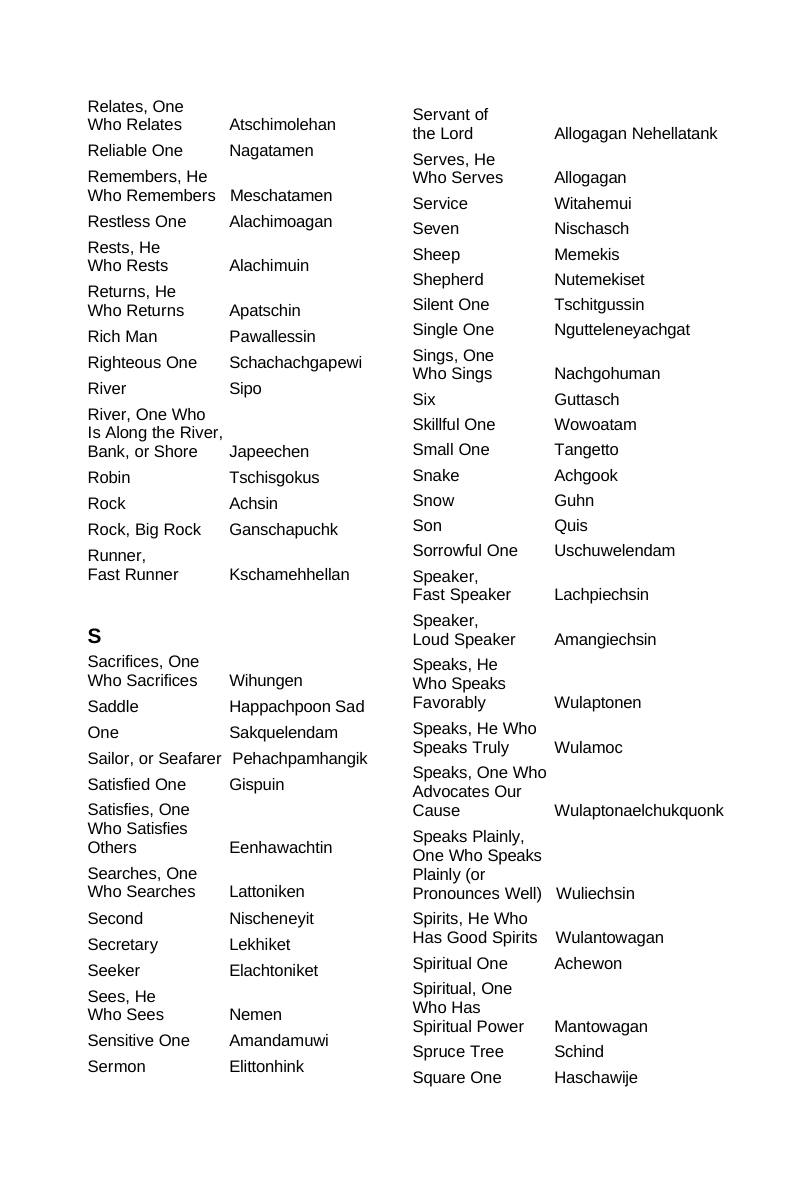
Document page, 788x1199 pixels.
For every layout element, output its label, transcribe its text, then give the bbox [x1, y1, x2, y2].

text Speaker, [412, 566, 737, 586]
text Who Sees Nemen [87, 1006, 366, 1024]
text Single One Ngutteleneyachgat [412, 320, 737, 339]
text Sensitive One Amandamuwi [87, 1031, 366, 1050]
text Spirits, He Who [412, 909, 737, 928]
text Who Rests Alachimuin [87, 257, 366, 276]
text Sings, One [412, 345, 737, 364]
text Reliable One Nagatamen [87, 141, 366, 160]
text Serves, He [412, 149, 737, 169]
text Loud Speaker Amangiechsin [412, 630, 737, 649]
text Who Speaks [412, 674, 737, 693]
text Returns, He [87, 282, 366, 301]
text Six Guttasch Skillful One Wowoatam Small One Tangetto Snake Achgook Snow Guhn [412, 390, 640, 510]
text Is Along the River, [87, 424, 366, 442]
text Speaker, [412, 611, 737, 630]
text Spruce Tree Schind [412, 1042, 737, 1061]
text Who Remembers Meschatamen [87, 186, 366, 205]
text Relates, One [87, 96, 366, 116]
text Rock, Big Rock Ganschapuchk [87, 520, 366, 539]
text Who Relates Atschimolehan [87, 116, 366, 134]
text Who Satisfies [87, 819, 366, 838]
text Searches, One [87, 864, 366, 883]
text Sorrowful One Uschuwelendam [412, 541, 737, 560]
text Who Searches Lattoniken [87, 883, 366, 902]
text Who Sings Nachgohuman [412, 364, 737, 383]
text Who Serves Allogagan [412, 169, 737, 188]
text Runner, [87, 546, 366, 565]
text Remembers, He [87, 167, 366, 186]
text S [87, 624, 366, 648]
text the Lord Allogagan Nehellatank [412, 124, 737, 143]
text Robin Tschisgokus [87, 468, 366, 487]
text Rich Man Pawallessin Righteous One Schachachgapewi River Sipo [87, 327, 367, 398]
text Favorably Wulaptonen [412, 693, 737, 712]
text Pronounces Well) Wuliechsin [412, 884, 737, 903]
text Has Good Spirits Wulantowagan [412, 928, 737, 947]
text Rests, He [87, 238, 366, 257]
text Bank, or Shore Japeechen [87, 442, 366, 461]
text Sacrifices, One [87, 652, 366, 671]
text Speaks Truly Wulamoc [412, 738, 737, 757]
text Advocates Our [412, 782, 737, 801]
text Speaks, He Who [412, 719, 737, 738]
text River, One Who [87, 404, 366, 424]
text Son Quis [412, 516, 737, 535]
text Cause Wulaptonaelchukquonk [412, 801, 737, 820]
text Servant of [412, 105, 737, 124]
text Others Eenhawachtin [87, 838, 366, 857]
text Saddle Happachpoon Sad One Sakquelendam Sailor, or Seafarer Pehachpamhangik Satisfied One Gispuin [87, 697, 369, 793]
text Square One Haschawije [412, 1068, 737, 1087]
text Who Sacrifices Wihungen [87, 671, 366, 690]
text Spiritual Power Mantowagan [412, 1017, 737, 1036]
text Rock Achsin [87, 494, 366, 513]
text Spiritual, One [412, 979, 737, 998]
text Fast Speaker Lachpiechsin [412, 586, 737, 605]
text Who Returns Apatschin [87, 301, 366, 320]
text Speaks, He [412, 655, 737, 674]
text Speaks, One Who [412, 763, 737, 782]
text Satisfies, One [87, 800, 366, 819]
text Speaks Plainly, One Who Speaks Plainly (or [412, 827, 545, 884]
text Who Has [412, 998, 737, 1017]
text Sermon Elittonhink [87, 1057, 366, 1076]
text Fast Runner Kschamehhellan [87, 565, 366, 584]
text Spiritual One Achewon [412, 953, 737, 973]
text Service Witahemui Seven Nischasch Sheep Memekis Shepherd Nutemekiset Silent One Tschitgussin [412, 194, 650, 314]
text Restless One Alachimoagan [87, 212, 366, 231]
text Second Nischeneyit Secretary Lekhiket Seeker Elachtoniket Sees, He [87, 902, 323, 1006]
